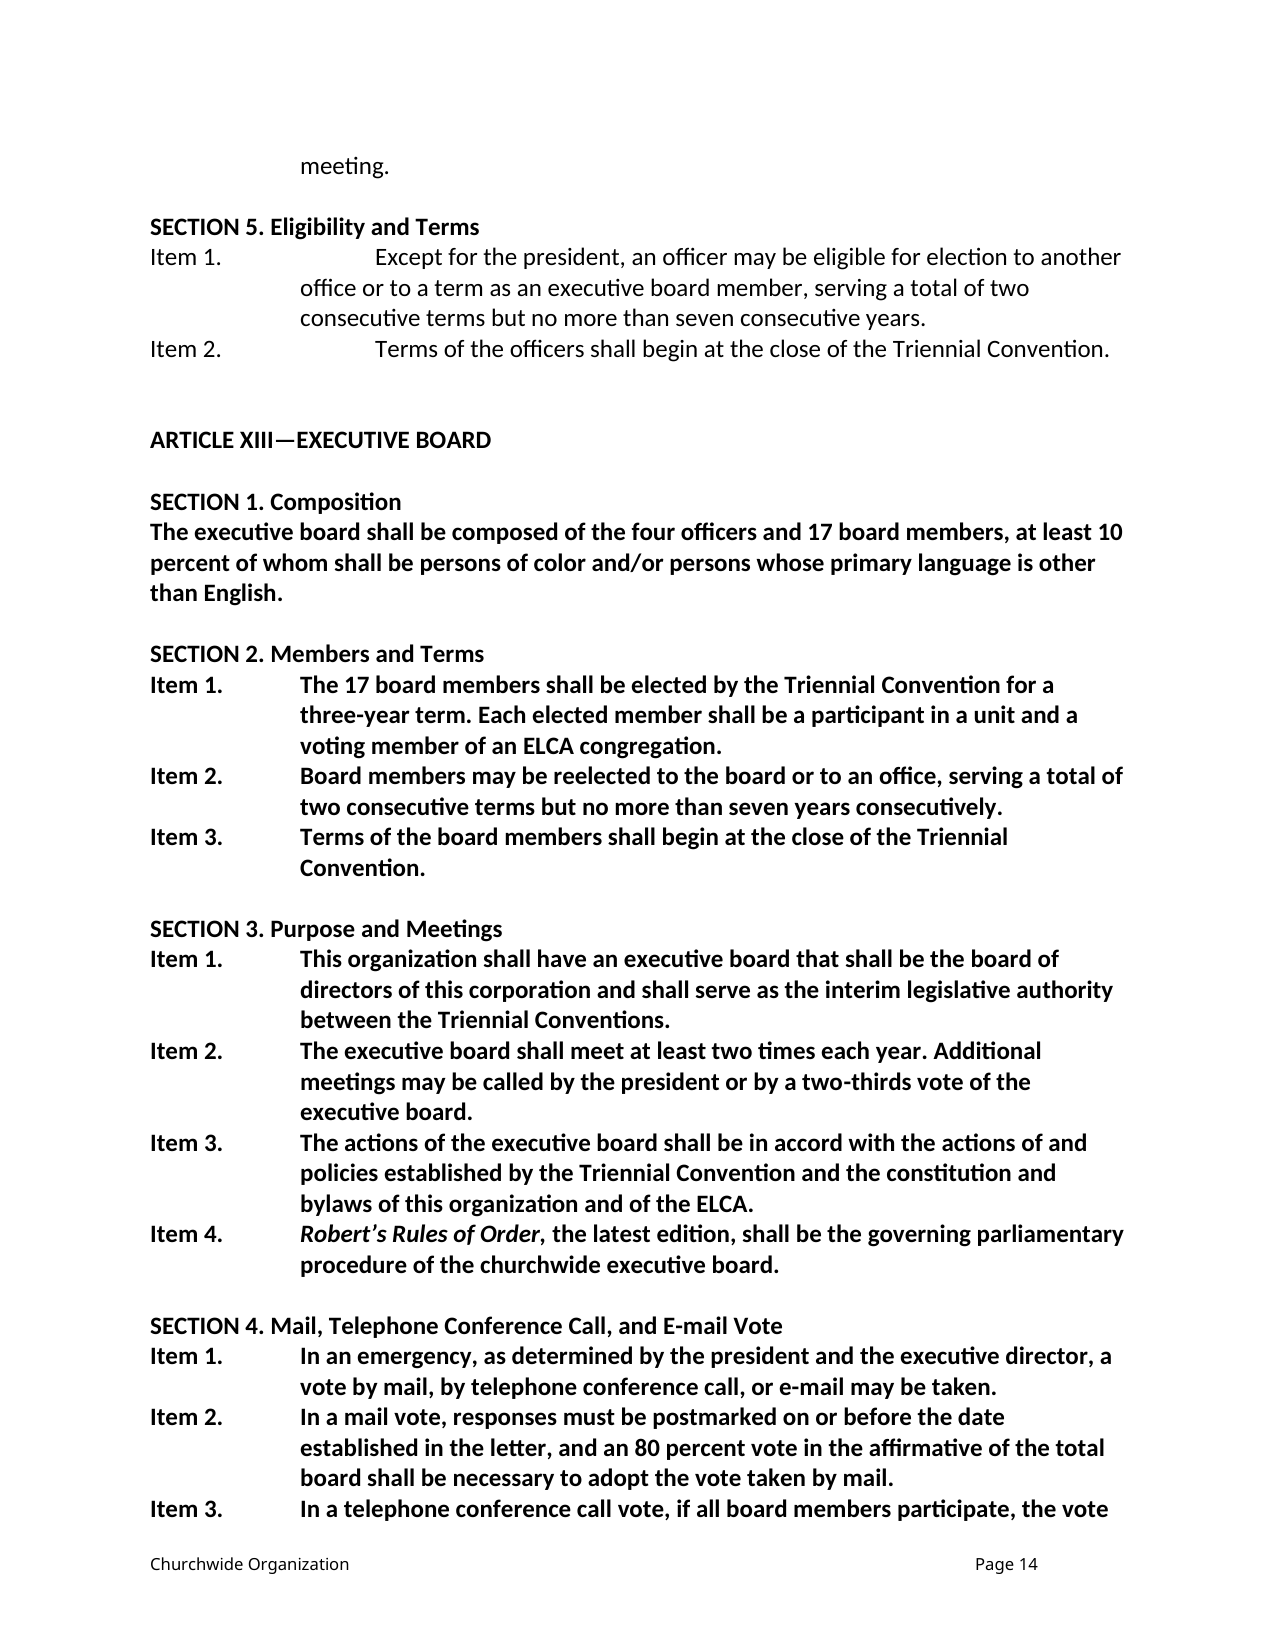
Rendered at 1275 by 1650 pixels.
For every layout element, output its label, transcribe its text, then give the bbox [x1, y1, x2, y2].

text Item 2. Terms of the officers shall begin at the close of the Triennial Convention. [150, 333, 1125, 364]
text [150, 150, 1125, 181]
text SECTION 3. Purpose and Meetings [150, 913, 1125, 943]
text Item 1. In an emergency, as determined by the president and the executive director, a vote by mail, by telephone conference call, or e-mail may be taken. [150, 1340, 1125, 1401]
text SECTION 2. Members and Terms [150, 638, 1125, 669]
text Item 2. Board members may be reelected to the board or to an office, serving a total of two consecutive terms but no more than seven years consecutively. [150, 760, 1125, 821]
text SECTION 4. Mail, Telephone Conference Call, and E-mail Vote [150, 1310, 1125, 1340]
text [150, 1493, 1125, 1523]
text Item 1. Except for the president, an officer may be eligible for election to another office or to a term as an executive board member, serving a total of two consecutive terms but no more than seven consecutive years. [150, 242, 1125, 333]
text Item 1. The 17 board members shall be elected by the Triennial Convention for a three-year term. Each elected member shall be a participant in a unit and a voting member of an ELCA congregation. [150, 669, 1125, 760]
text SECTION 1. Composition [150, 486, 1125, 516]
text The executive board shall be composed of the four officers and 17 board members, at least 10 percent of whom shall be persons of color and/or persons whose primary language is other than English. [150, 516, 1125, 608]
text Item 4. Robert’s Rules of Order, the latest edition, shall be the governing parliamentary procedure of the churchwide executive board. [150, 1218, 1125, 1279]
text SECTION 5. Eligibility and Terms [150, 211, 1125, 242]
text Item 1. This organization shall have an executive board that shall be the board of directors of this corporation and shall serve as the interim legislative authority between the Triennial Conventions. [150, 943, 1125, 1035]
text Item 3. The actions of the executive board shall be in accord with the actions of and policies established by the Triennial Convention and the constitution and bylaws of this organization and of the ELCA. [150, 1127, 1125, 1218]
text ARTICLE XIII—EXECUTIVE BOARD [150, 425, 1125, 455]
text Item 3. Terms of the board members shall begin at the close of the Triennial Convention. [150, 821, 1125, 882]
text Item 2. In a mail vote, responses must be postmarked on or before the date established in the letter, and an 80 percent vote in the affirmative of the total board shall be necessary to adopt the vote taken by mail. [150, 1401, 1125, 1493]
text Item 2. The executive board shall meet at least two times each year. Additional meetings may be called by the president or by a two-thirds vote of the executive board. [150, 1035, 1125, 1127]
